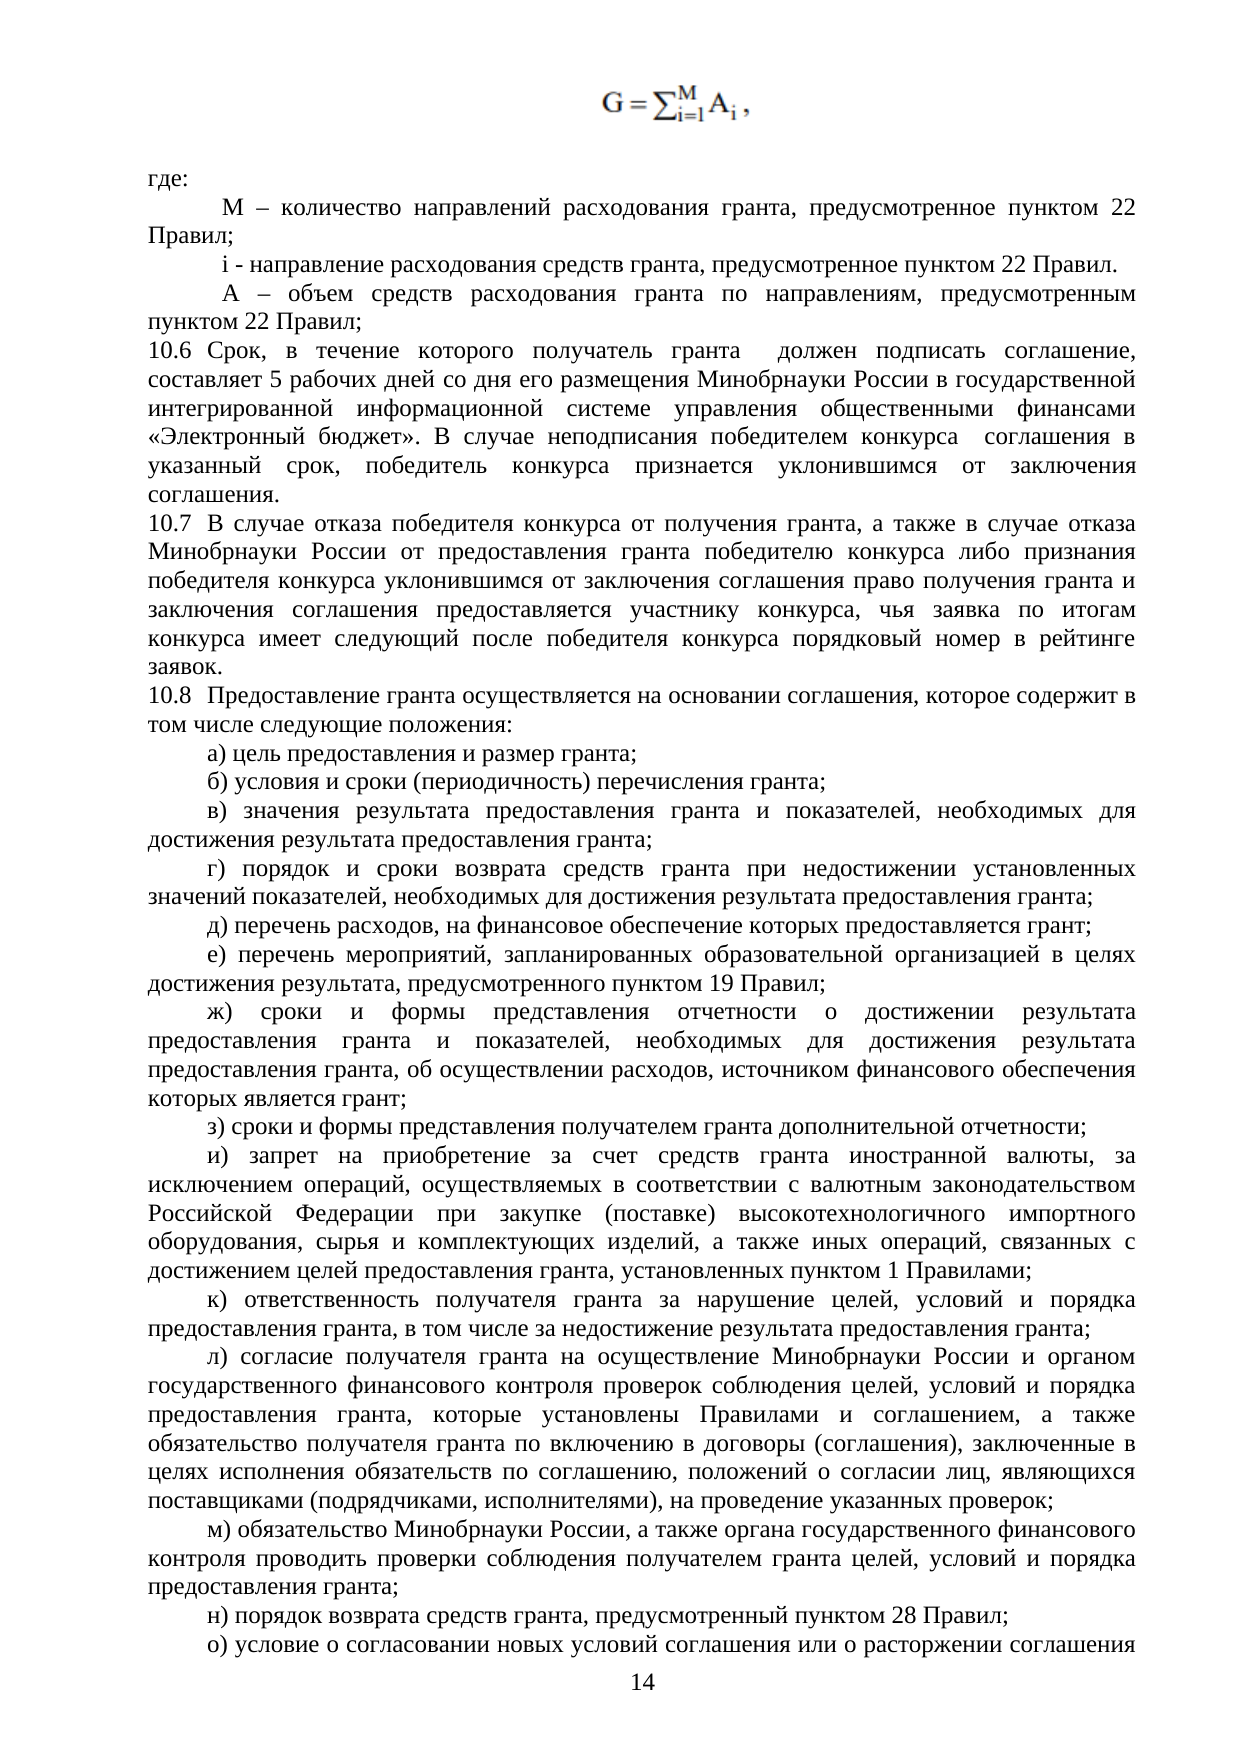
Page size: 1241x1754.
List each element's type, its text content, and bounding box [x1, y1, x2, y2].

text ж) сроки и формы представления отчетности о достижении результата предоставления гранта и показателей, необходимых для достижения результата предоставления гранта, об осуществлении расходов, источником финансового обеспечения которых является грант; [148, 996, 1137, 1111]
text где: [148, 164, 1137, 192]
text б) условия и сроки (периодичность) перечисления гранта; [148, 766, 1137, 795]
list M – количество направлений расходования гранта, предусмотренное пунктом 22 Правил; [148, 192, 1137, 249]
text л) согласие получателя гранта на осуществление Минобрнауки России и органом государственного финансового контроля проверок соблюдения целей, условий и порядка предоставления гранта, которые установлены Правилами и соглашением, а также обязательство получателя гранта по включению в договоры (соглашения), заключенные в целях исполнения обязательств по соглашению, положений о согласии лиц, являющихся поставщиками (подрядчиками, исполнителями), на проведение указанных проверок; [148, 1341, 1137, 1514]
text в) значения результата предоставления гранта и показателей, необходимых для достижения результата предоставления гранта; [148, 795, 1137, 853]
list Предоставление гранта осуществляется на основании соглашения, которое содержит в том числе следующие положения: [148, 680, 1137, 738]
list Срок, в течение которого получатель гранта должен подписать соглашение, составляет 5 рабочих дней со дня его размещения Минобрнауки России в государственной интегрированной информационной системе управления общественными финансами «Электронный бюджет». В случае неподписания победителем конкурса соглашения в указанный срок, победитель конкурса признается уклонившимся от заключения соглашения. [148, 335, 1137, 508]
list i - направление расходования средств гранта, предусмотренное пунктом 22 Правил. [148, 249, 1137, 278]
list A – объем средств расходования гранта по направлениям, предусмотренным пунктом 22 Правил; [148, 278, 1137, 335]
text и) запрет на приобретение за счет средств гранта иностранной валюты, за исключением операций, осуществляемых в соответствии с валютным законодательством Российской Федерации при закупке (поставке) высокотехнологичного импортного оборудования, сырья и комплектующих изделий, а также иных операций, связанных с достижением целей предоставления гранта, установленных пунктом 1 Правилами; [148, 1140, 1137, 1284]
text а) цель предоставления и размер гранта; [148, 738, 1137, 766]
text д) перечень расходов, на финансовое обеспечение которых предоставляется грант; [148, 910, 1137, 939]
text з) сроки и формы представления получателем гранта дополнительной отчетности; [148, 1111, 1137, 1140]
picture [575, 59, 768, 150]
text г) порядок и сроки возврата средств гранта при недостижении установленных значений показателей, необходимых для достижения результата предоставления гранта; [148, 853, 1137, 910]
text м) обязательство Минобрнауки России, а также органа государственного финансового контроля проводить проверки соблюдения получателем гранта целей, условий и порядка предоставления гранта; [148, 1514, 1137, 1600]
list В случае отказа победителя конкурса от получения гранта, а также в случае отказа Минобрнауки России от предоставления гранта победителю конкурса либо признания победителя конкурса уклонившимся от заключения соглашения право получения гранта и заключения соглашения предоставляется участнику конкурса, чья заявка по итогам конкурса имеет следующий после победителя конкурса порядковый номер в рейтинге заявок. [148, 508, 1137, 680]
text е) перечень мероприятий, запланированных образовательной организацией в целях достижения результата, предусмотренного пунктом 19 Правил; [148, 939, 1137, 996]
text к) ответственность получателя гранта за нарушение целей, условий и порядка предоставления гранта, в том числе за недостижение результата предоставления гранта; [148, 1284, 1137, 1341]
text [148, 1629, 1137, 1658]
text н) порядок возврата средств гранта, предусмотренный пунктом 28 Правил; [148, 1600, 1137, 1629]
